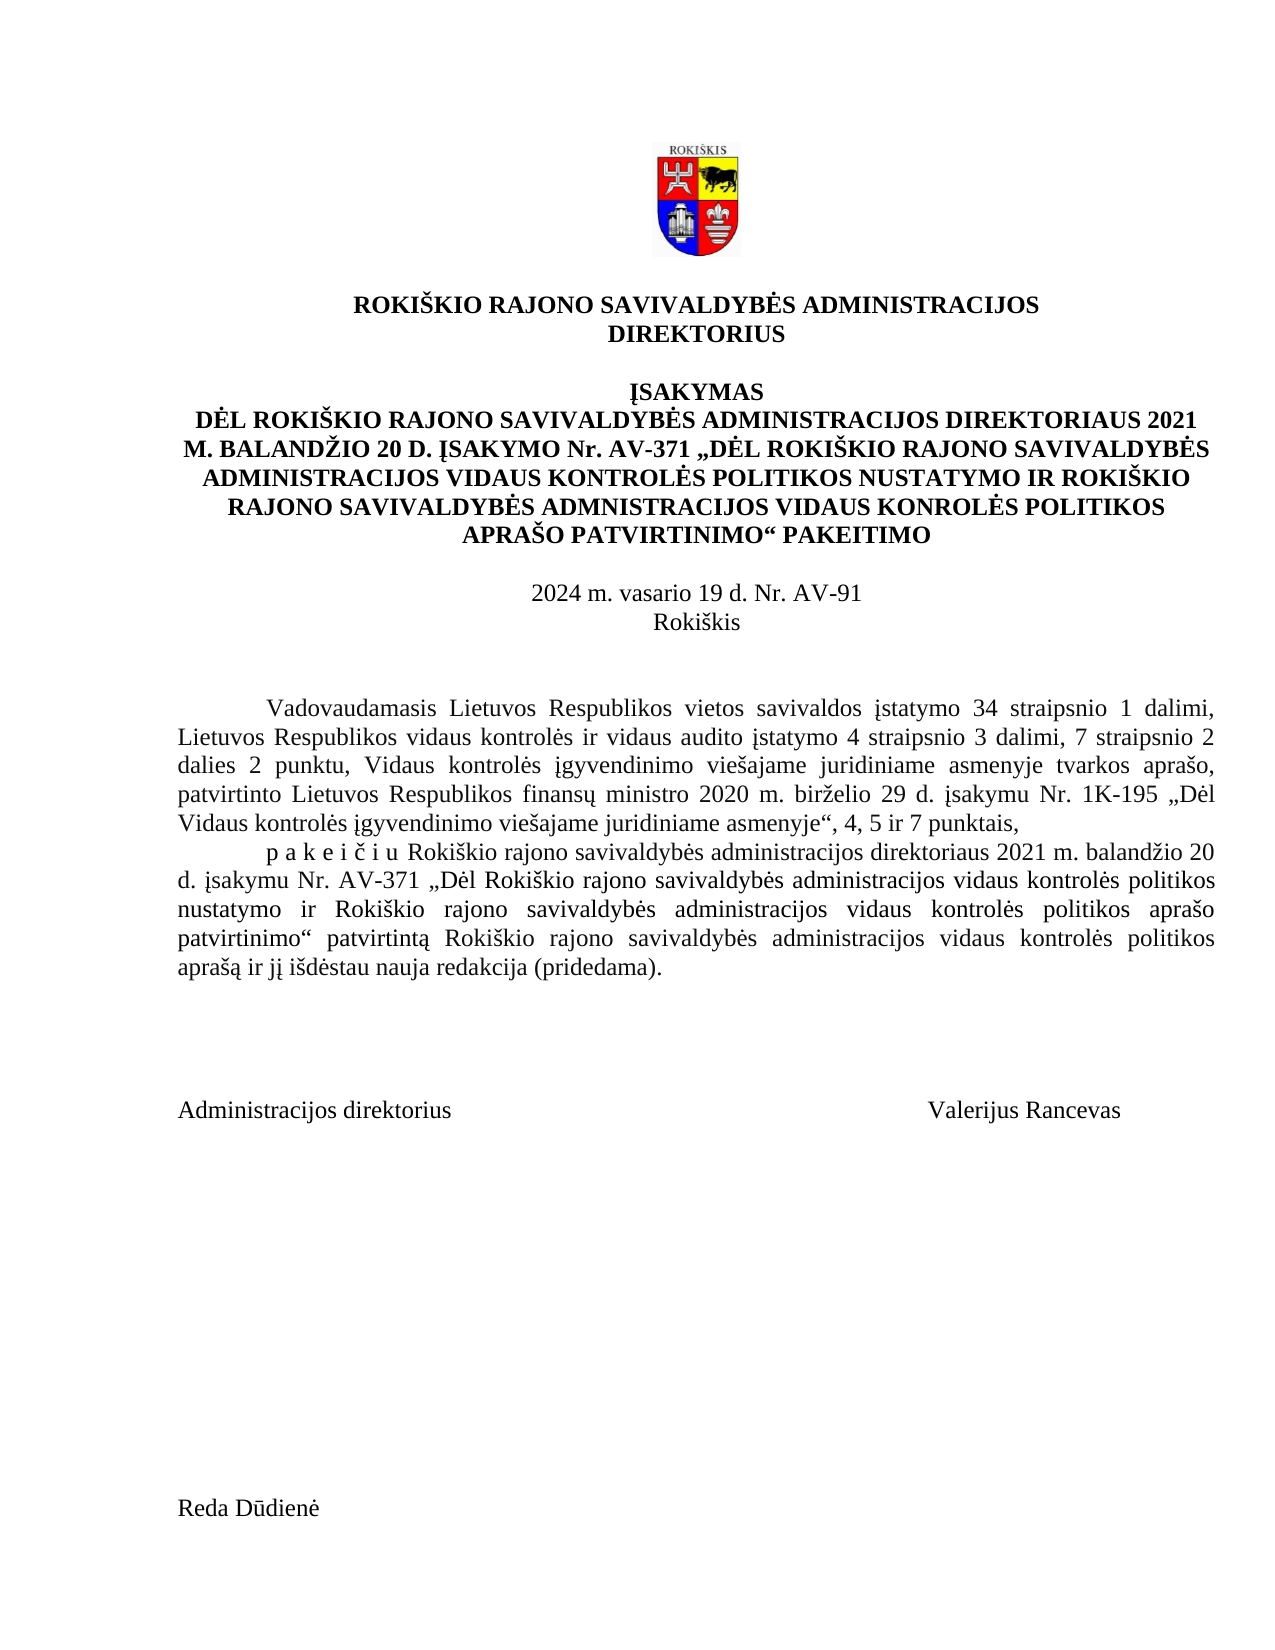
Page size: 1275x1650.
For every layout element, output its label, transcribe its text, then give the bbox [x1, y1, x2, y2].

text ROKIŠKIO RAJONO SAVIVALDYBĖS ADMINISTRACIJOS [177, 290, 1216, 319]
text Rokiškis [177, 607, 1216, 635]
picture [652, 142, 742, 257]
text Vadovaudamasis Lietuvos Respublikos vietos savivaldos įstatymo 34 straipsnio 1 dalimi, Lietuvos Respublikos vidaus kontrolės ir vidaus audito įstatymo 4 straipsnio 3 dalimi, 7 straipsnio 2 dalies 2 punktu, Vidaus kontrolės įgyvendinimo viešajame juridiniame asmenyje tvarkos aprašo, patvirtinto Lietuvos Respublikos finansų ministro 2020 m. birželio 29 d. įsakymu Nr. 1K-195 „Dėl Vidaus kontrolės įgyvendinimo viešajame juridiniame asmenyje“, 4, 5 ir 7 punktais, [177, 693, 1216, 837]
text Administracijos direktorius Valerijus Rancevas [177, 1095, 1216, 1124]
text Reda Dūdienė [177, 1493, 1216, 1522]
text 2024 m. vasario 19 d. Nr. AV-91 [177, 578, 1216, 607]
text ĮSAKYMAS [177, 377, 1216, 405]
text DIREKTORIUS [177, 319, 1216, 348]
text p a k e i č i u Rokiškio rajono savivaldybės administracijos direktoriaus 2021 m. balandžio 20 d. įsakymu Nr. AV-371 „Dėl Rokiškio rajono savivaldybės administracijos vidaus kontrolės politikos nustatymo ir Rokiškio rajono savivaldybės administracijos vidaus kontrolės politikos aprašo patvirtinimo“ patvirtintą Rokiškio rajono savivaldybės administracijos vidaus kontrolės politikos aprašą ir jį išdėstau nauja redakcija (pridedama). [177, 837, 1216, 980]
text DĖL ROKIŠKIO RAJONO SAVIVALDYBĖS ADMINISTRACIJOS DIREKTORIAUS 2021 M. BALANDŽIO 20 D. ĮSAKYMO Nr. AV-371 „DĖL ROKIŠKIO RAJONO SAVIVALDYBĖS ADMINISTRACIJOS VIDAUS KONTROLĖS POLITIKOS NUSTATYMO IR ROKIŠKIO RAJONO SAVIVALDYBĖS ADMNISTRACIJOS VIDAUS KONROLĖS POLITIKOS APRAŠO PATVIRTINIMO“ PAKEITIMO [177, 405, 1216, 549]
